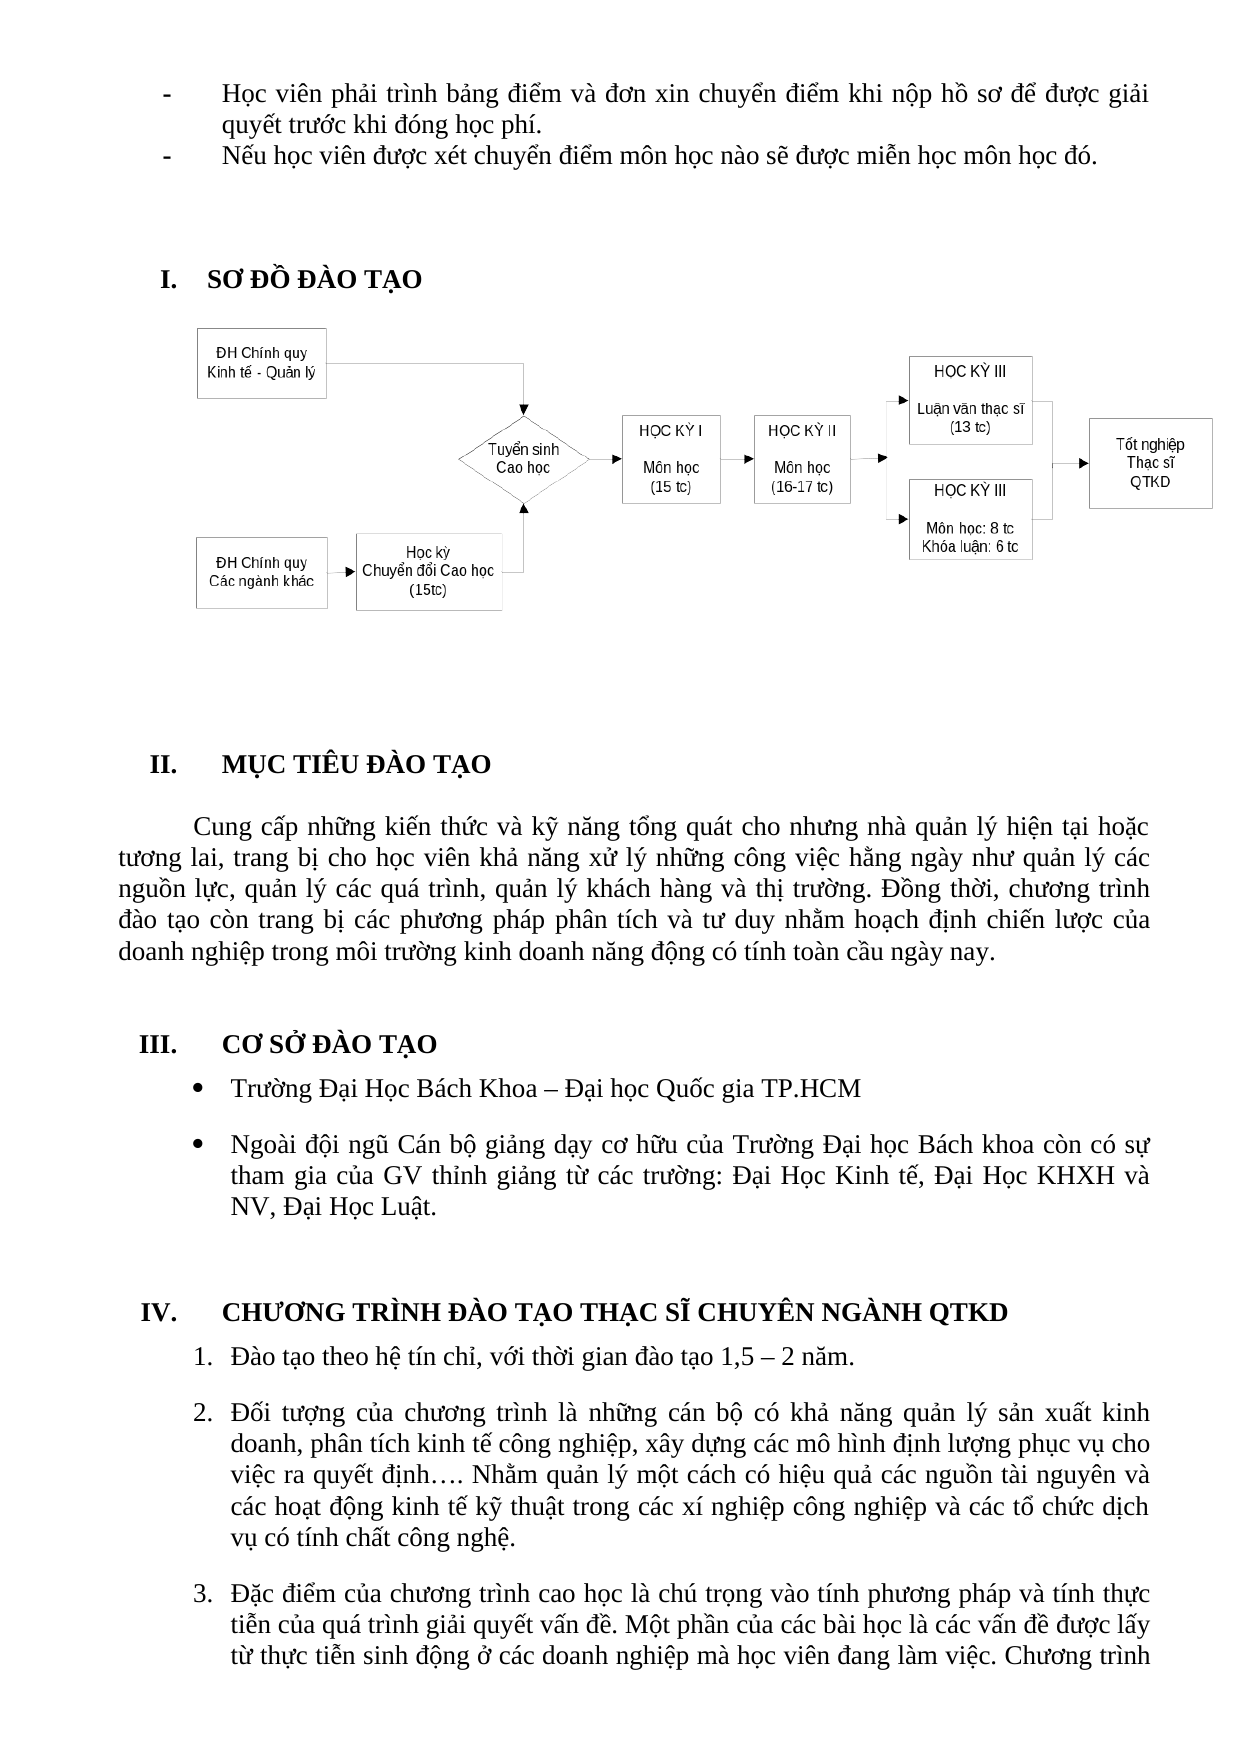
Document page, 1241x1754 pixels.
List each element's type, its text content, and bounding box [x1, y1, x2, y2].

list Nếu học viên được xét chuyển điểm môn học nào sẽ được miễn học môn học đó. [162, 139, 1152, 170]
list Đào tạo theo hệ tín chỉ, với thời gian đào tạo 1,5 – 2 năm. [193, 1340, 1152, 1371]
list Học viên phải trình bảng điểm và đơn xin chuyển điểm khi nộp hồ sơ để được giải quyết trước khi đóng học phí. [162, 77, 1152, 139]
list Đối tượng của chương trình là những cán bộ có khả năng quản lý sản xuất kinh doanh, phân tích kinh tế công nghiệp, xây dựng các mô hình định lượng phục vụ cho việc ra quyết định…. Nhằm quản lý một cách có hiệu quả các nguồn tài nguyên và các hoạt động kinh tế kỹ thuật trong các xí nghiệp công nghiệp và các tổ chức dịch vụ có tính chất công nghệ. [193, 1396, 1152, 1552]
list Trường Đại Học Bách Khoa – Đại học Quốc gia TP.HCM [193, 1072, 1152, 1103]
list CHƯƠNG TRÌNH ĐÀO TẠO THẠC SĨ CHUYÊN NGÀNH QTKD [177, 1296, 1152, 1328]
list Ngoài đội ngũ Cán bộ giảng dạy cơ hữu của Trường Đại học Bách khoa còn có sự tham gia của GV thỉnh giảng từ các trường: Đại Học Kinh tế, Đại Học KHXH và NV, Đại Học Luật. [193, 1128, 1152, 1222]
list SƠ ĐỒ ĐÀO TẠO [177, 264, 1152, 295]
list MỤC TIÊU ĐÀO TẠO [177, 748, 1152, 779]
list CƠ SỞ ĐÀO TẠO [177, 1028, 1152, 1059]
text Cung cấp những kiến thức và kỹ năng tổng quát cho nhưng nhà quản lý hiện tại hoặc tương lai, trang bị cho học viên khả năng xử lý những công việc hằng ngày như quản lý các nguồn lực, quản lý các quá trình, quản lý khách hàng và thị trường. Đồng thời, chương trình đào tạo còn trang bị các phương pháp phân tích và tư duy nhằm hoạch định chiến lược của doanh nghiệp trong môi trường kinh doanh năng động có tính toàn cầu ngày nay. [118, 810, 1152, 966]
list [193, 1577, 1152, 1670]
